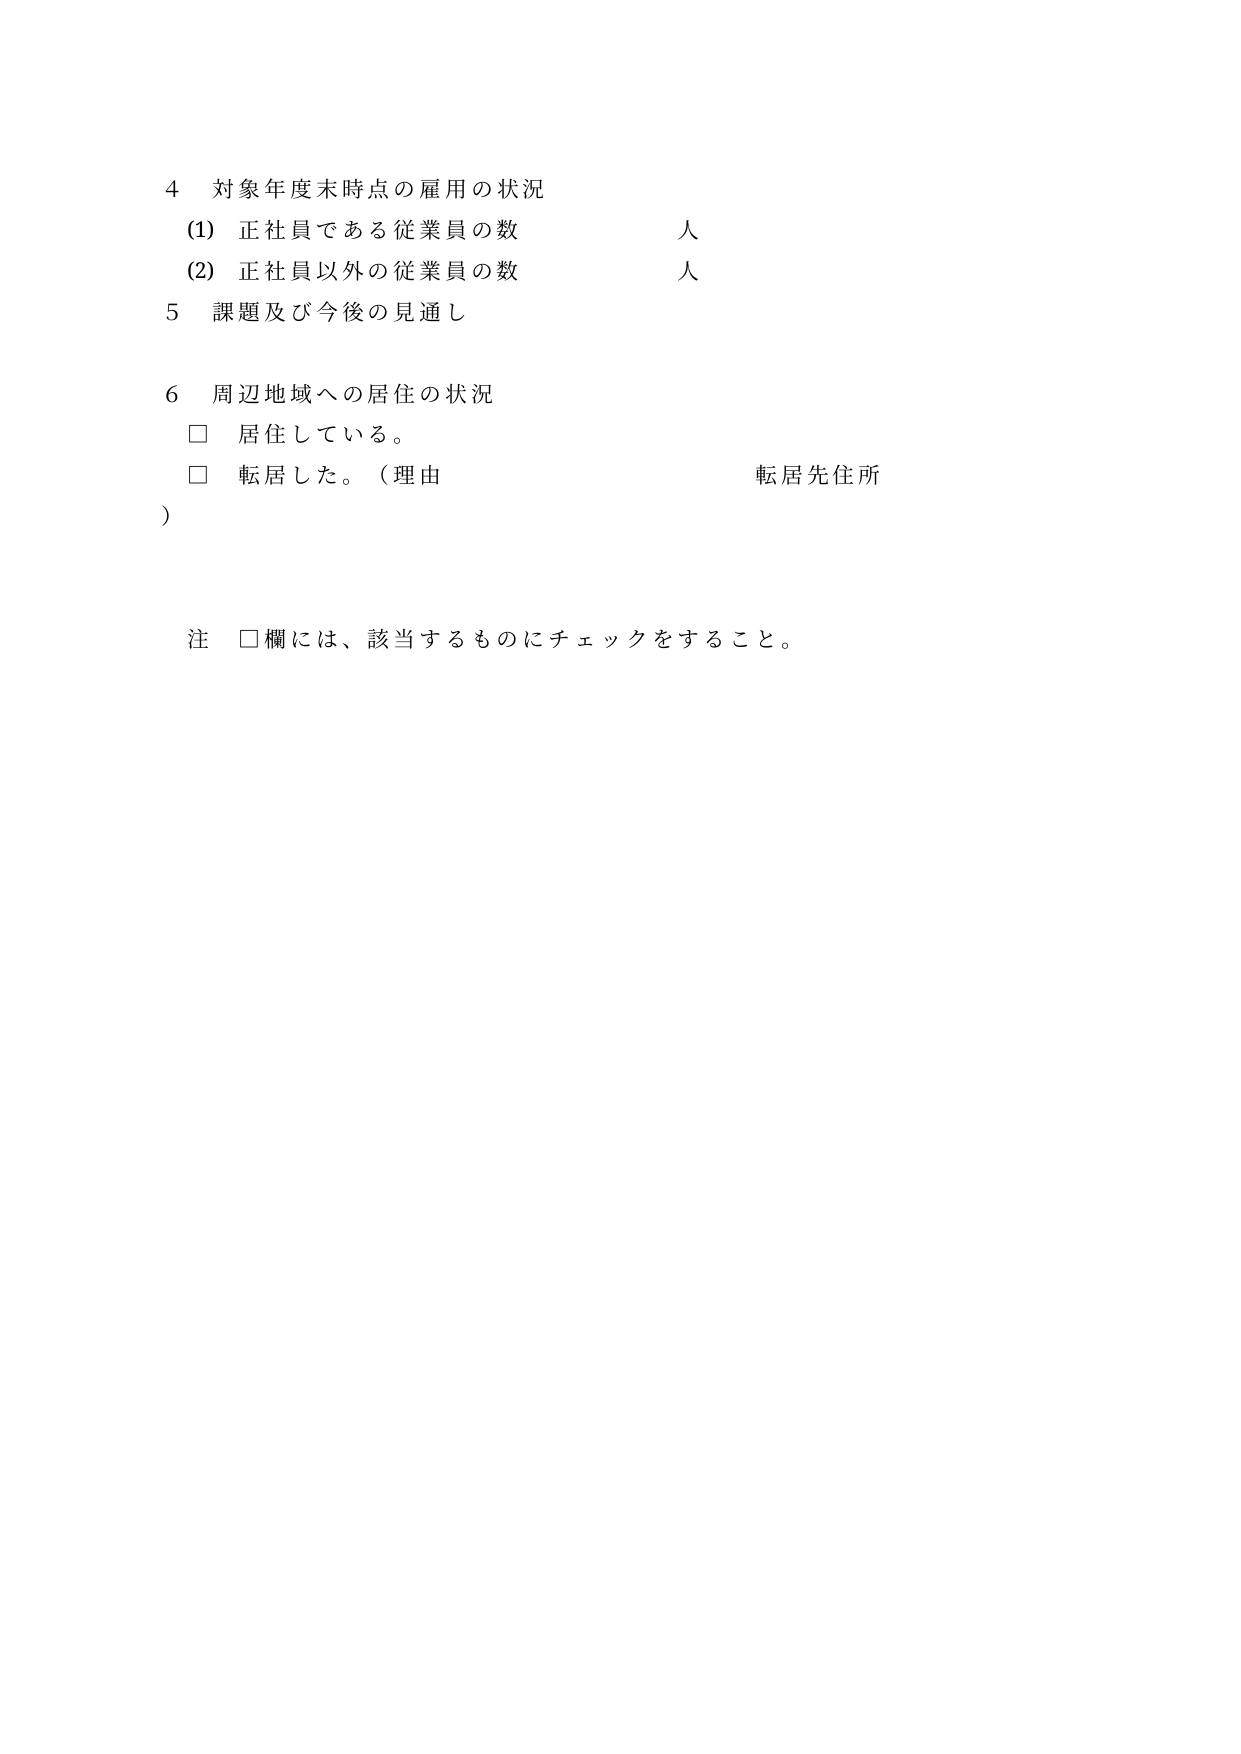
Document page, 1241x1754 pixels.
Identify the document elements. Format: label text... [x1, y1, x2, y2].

text 注 □欄には、該当するものにチェックをすること。 [161, 617, 1091, 658]
text ５ 課題及び今後の見通し [161, 291, 1091, 331]
text □ 居住している。 [161, 413, 1091, 454]
text ６ 周辺地域への居住の状況 [161, 372, 1091, 413]
text ４ 対象年度末時点の雇用の状況 [161, 168, 1091, 209]
text □ 転居した。（理由 転居先住所 ） [161, 454, 1091, 536]
text (2) 正社員以外の従業員の数 人 [161, 250, 1091, 291]
text (1) 正社員である従業員の数 人 [161, 209, 1091, 250]
